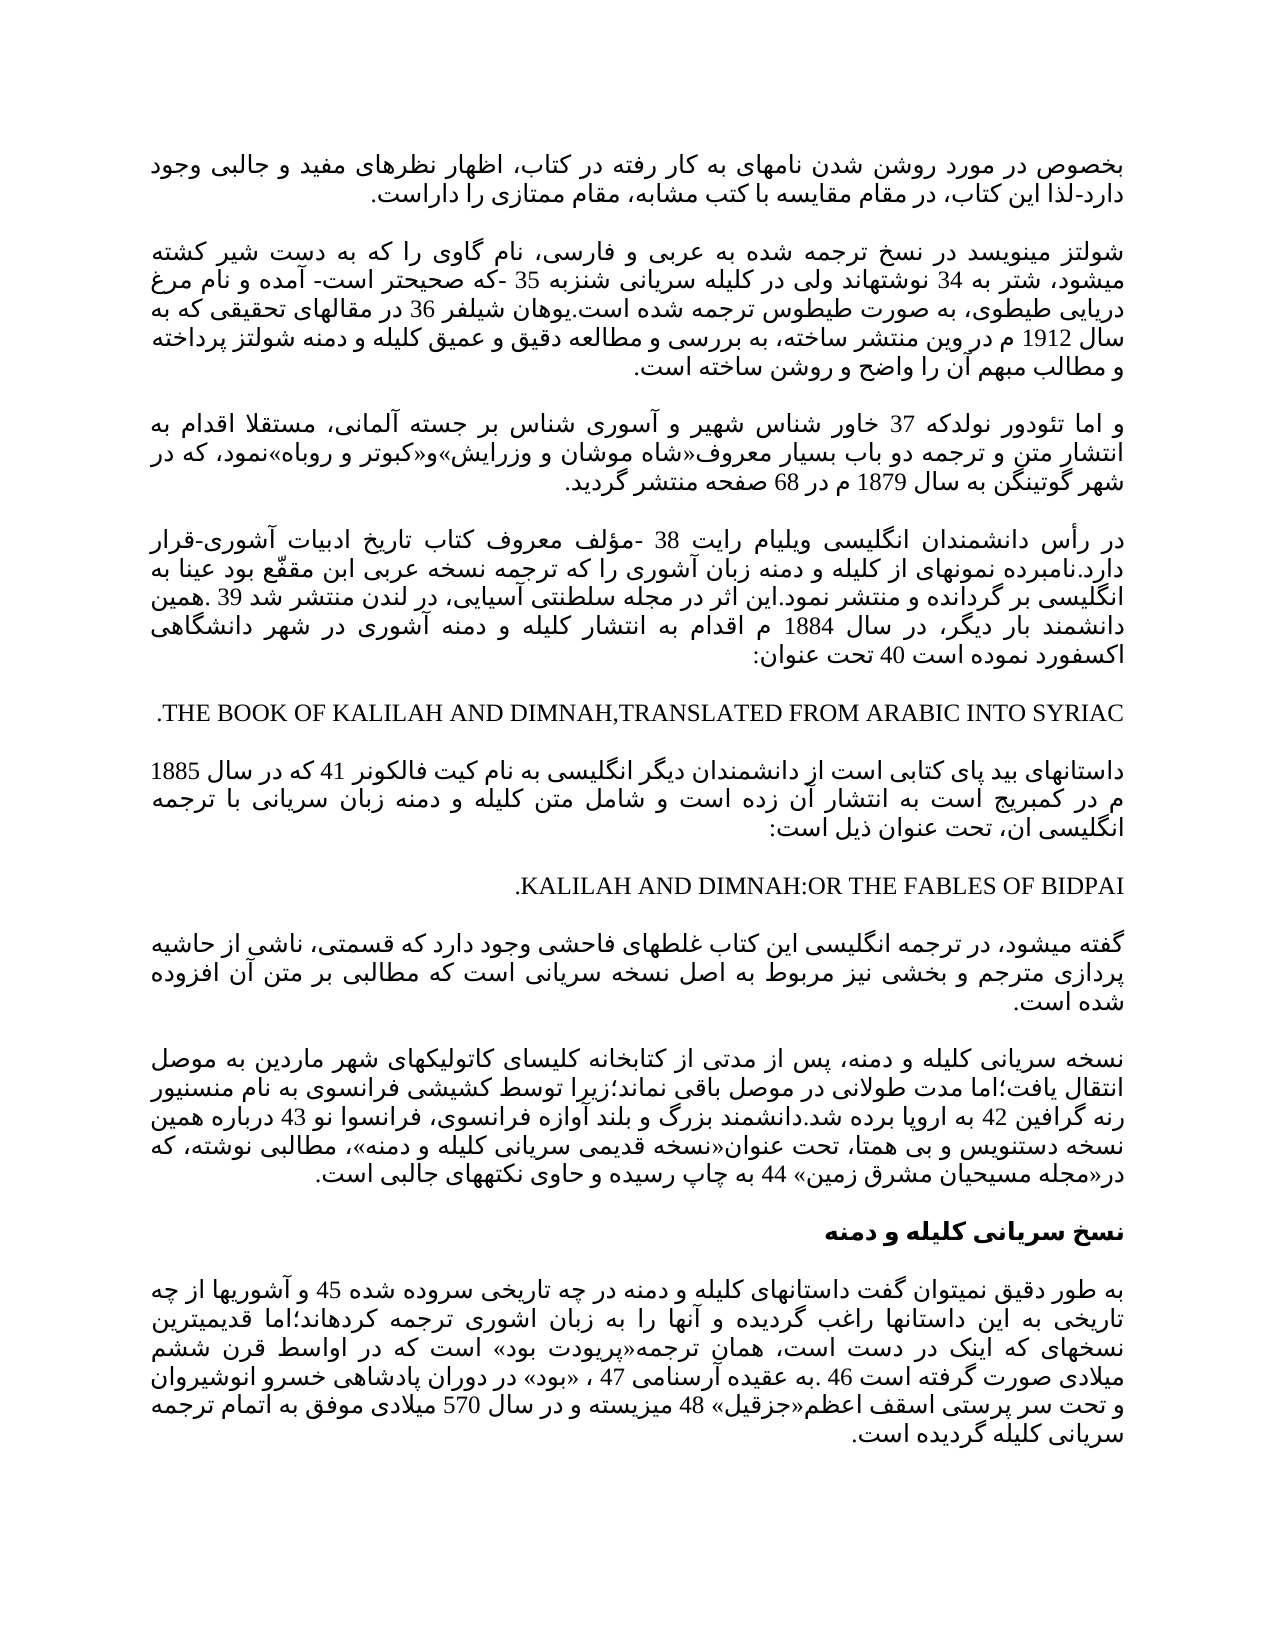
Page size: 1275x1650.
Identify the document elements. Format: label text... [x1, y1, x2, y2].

text شولتز می‏نویسد در نسخ ترجمه شده به عربی و فارسی، نام گاوی را که به دست شیر کشته می‏شود، شتر به 34 نوشته‏اند ولی در کلیله سریانی شنزبه 35 -که صحیح‏تر است- آمده و نام مرغ دریایی طیطوی، به صورت طیطوس ترجمه شده است.یوهان شیلفر 36 در مقاله‏ای تحقیقی که به سال 1912 م در وین منتشر ساخته، به بررسی و مطالعه دقیق و عمیق کلیله و دمنه شولتز پرداخته و مطالب مبهم آن را واضح و روشن ساخته است. [150, 237, 1125, 380]
text گفته می‏شود، در ترجمه انگلیسی این کتاب غلطهای فاحشی وجود دارد که قسمتی، ناشی از حاشیه پردازی مترجم و بخشی نیز مربوط به اصل نسخه سریانی است که مطالبی بر متن آن افزوده شده است. [150, 929, 1125, 1015]
text به طور دقیق نمی‏توان گفت داستانهای کلیله و دمنه در چه تاریخی سروده شده 45 و آشوریها از چه تاریخی به این داستانها راغب گردیده و آنها را به زبان اشوری ترجمه کرده‏اند؛اما قدیمی‏ترین نسخه‏ای که اینک در دست است، همان ترجمه«پریودت بود» است که در اواسط قرن ششم میلادی صورت گرفته است 46 .به عقیده آرسنامی 47 ، «بود» در دوران پادشاهی خسرو انوشیروان و تحت سر پرستی اسقف اعظم«جزقیل» 48 می‏زیسته و در سال 570 میلادی موفق به اتمام ترجمه سریانی کلیله گردیده است. [150, 1275, 1125, 1448]
text و اما تئودور نولدکه 37 خاور شناس شهیر و آسوری شناس بر جسته آلمانی، مستقلا اقدام به انتشار متن و ترجمه دو باب بسیار معروف«شاه موشان و وزرایش»و«کبوتر و روباه»نمود، که در شهر گوتینگن به سال 1879 م در 68 صفحه منتشر گردید. [150, 409, 1125, 496]
text نسخه سریانی کلیله و دمنه، پس از مدتی از کتابخانه کلیسای کاتولیکهای شهر ماردین به موصل انتقال یافت؛اما مدت طولانی در موصل باقی نماند؛زیرا توسط کشیشی فرانسوی به نام منسنیور رنه گرافین 42 به اروپا برده شد.دانشمند بزرگ و بلند آوازه فرانسوی، فرانسوا نو 43 درباره همین نسخه دستنویس و بی همتا، تحت عنوان«نسخه قدیمی سریانی کلیله و دمنه»، مطالبی نوشته، که در«مجله مسیحیان مشرق زمین» 44 به چاپ رسیده و حاوی نکته‏های جالبی است. [150, 1044, 1125, 1188]
text THE BOOK OF KALILAH AND DIMNAH,TRANSLATED FROM ARABIC INTO SYRIAC. [150, 698, 1125, 727]
text KALILAH AND DIMNAH:OR THE FABLES OF BIDPAI. [150, 871, 1125, 900]
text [150, 150, 1125, 207]
text در رأس دانشمندان انگلیسی ویلیام رایت 38 -مؤلف معروف کتاب تاریخ ادبیات آشوری-قرار دارد.نامبرده نمونه‏ای از کلیله و دمنه زبان آشوری را که ترجمه نسخه عربی ابن مقفّع بود عینا به انگلیسی بر گردانده و منتشر نمود.این اثر در مجله سلطنتی آسیایی، در لندن منتشر شد 39 .همین دانشمند بار دیگر، در سال 1884 م اقدام به انتشار کلیله و دمنه آشوری در شهر دانشگاهی اکسفورد نموده است 40 تحت عنوان: [150, 525, 1125, 669]
text نسخ سریانی کلیله و دمنه [150, 1217, 1125, 1246]
text داستانهای بید پای کتابی است از دانشمندان دیگر انگلیسی به نام کیت فالکونر 41 که در سال 1885 م در کمبریج است به انتشار آن زده است و شامل متن کلیله و دمنه زبان سریانی با ترجمه انگلیسی ان، تحت عنوان ذیل است: [150, 756, 1125, 842]
